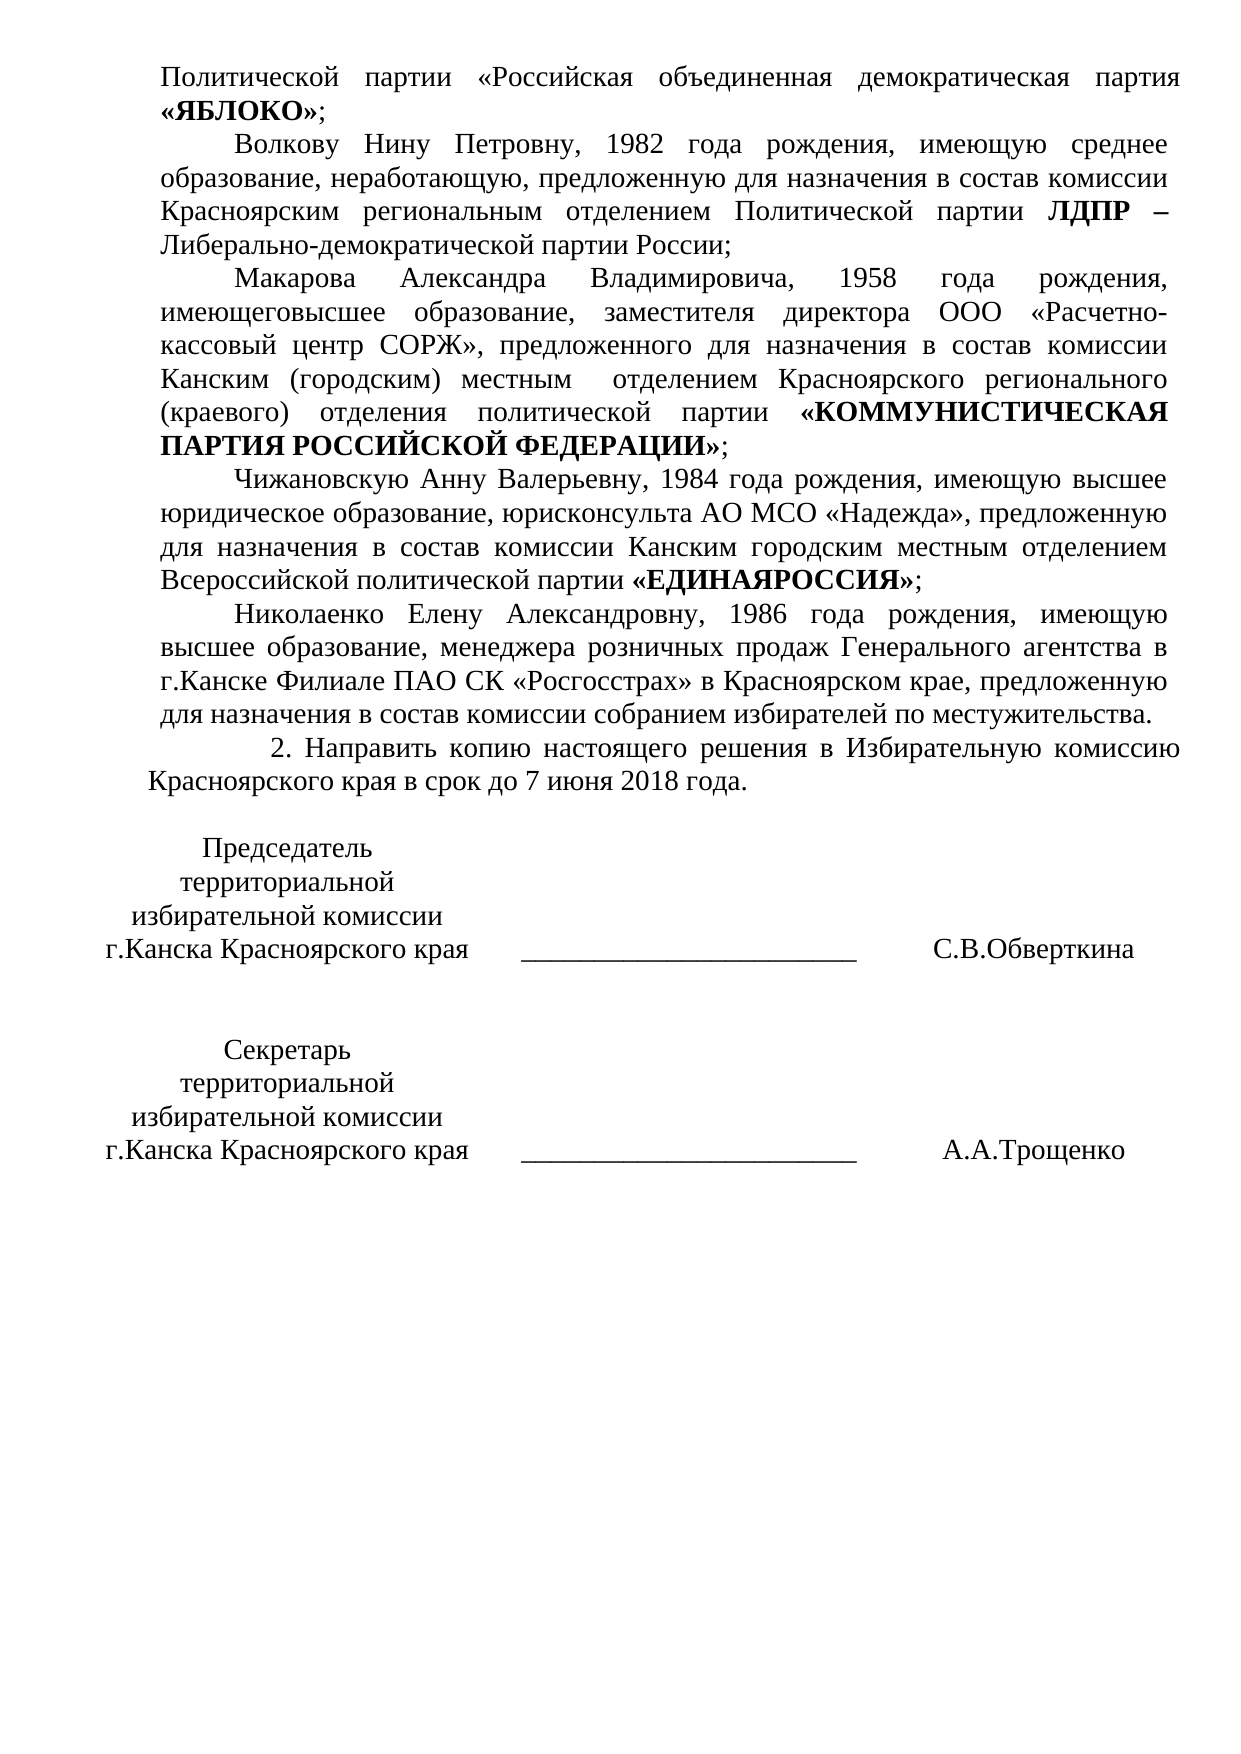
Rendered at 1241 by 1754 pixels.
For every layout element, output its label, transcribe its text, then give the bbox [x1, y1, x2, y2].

text 2. Направить копию настоящего решения в Избирательную комиссию Красноярского края в срок до 7 июня 2018 года. [148, 730, 1181, 797]
table_header С.В.Обверткина [868, 831, 1199, 998]
table_cell Секретарь территориальной избирательной комиссии г.Канска Красноярского края [64, 998, 510, 1199]
table_header Председатель территориальной избирательной комиссии г.Канска Красноярского края [64, 831, 510, 998]
table_header _______________________ [510, 831, 868, 998]
text Волкову Нину Петровну, 1982 года рождения, имеющую среднее образование, неработающую, предложенную для назначения в состав комиссии Красноярским региональным отделением Политической партии ЛДПР –Либерально-демократической партии России; [160, 126, 1168, 260]
table_cell А.А.Трощенко [868, 998, 1199, 1199]
text Чижановскую Анну Валерьевну, 1984 года рождения, имеющую высшее юридическое образование, юрисконсульта АО МСО «Надежда», предложенную для назначения в состав комиссии Канским городским местным отделением Всероссийской политической партии «ЕДИНАЯРОССИЯ»; [160, 462, 1168, 596]
text Макарова Александра Владимировича, 1958 года рождения, имеющеговысшее образование, заместителя директора ООО «Расчетно-кассовый центр СОРЖ», предложенного для назначения в состав комиссии Канским (городским) местным отделением Красноярского регионального (краевого) отделения политической партии «КОММУНИСТИЧЕСКАЯ ПАРТИЯ РОССИЙСКОЙ ФЕДЕРАЦИИ»; [160, 260, 1168, 462]
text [160, 59, 1181, 126]
table_cell _______________________ [510, 998, 868, 1199]
text Николаенко Елену Александровну, 1986 года рождения, имеющую высшее образование, менеджера розничных продаж Генерального агентства в г.Канске Филиале ПАО СК «Росгосстрах» в Красноярском крае, предложенную для назначения в состав комиссии собранием избирателей по местужительства. [160, 596, 1168, 730]
